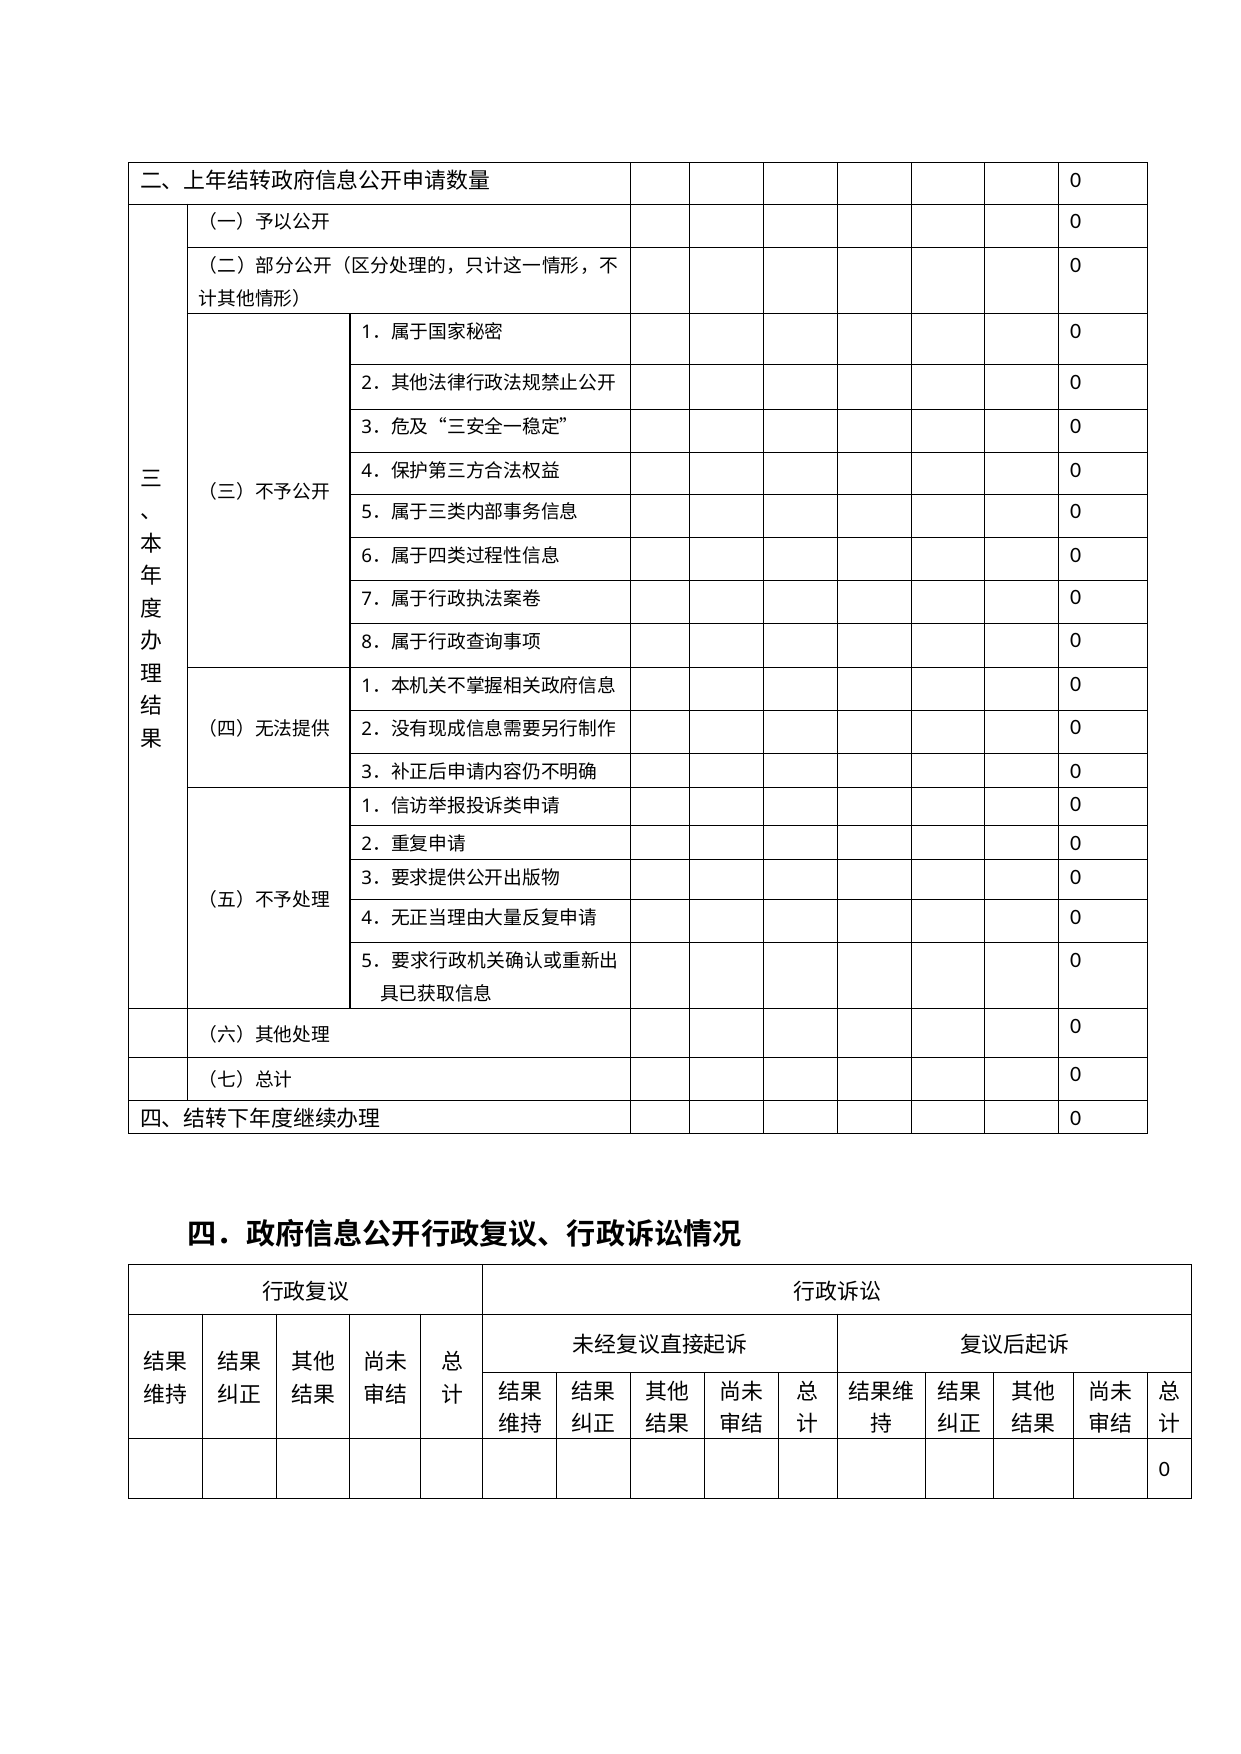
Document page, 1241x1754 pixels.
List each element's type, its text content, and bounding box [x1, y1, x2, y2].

table_cell [838, 581, 911, 623]
table_cell [631, 754, 689, 787]
table_cell [838, 754, 911, 787]
table_cell [838, 1101, 911, 1133]
table_cell [985, 314, 1058, 364]
table_cell [690, 163, 763, 203]
table_cell [631, 163, 689, 203]
table_cell [631, 788, 689, 825]
table_cell 0 [1148, 1439, 1191, 1498]
table_cell [764, 943, 837, 1008]
table_cell 2．其他法律行政法规禁止公开 [351, 365, 630, 408]
table_cell [764, 581, 837, 623]
table_header 行政复议 [129, 1265, 482, 1313]
table_cell [912, 453, 984, 493]
table_cell [129, 1009, 187, 1057]
table_cell [203, 1439, 276, 1498]
table_cell [690, 581, 763, 623]
table_cell 其他结果 [277, 1315, 349, 1438]
table_header 行政诉讼 [483, 1265, 1191, 1313]
table_cell 0 [1059, 495, 1147, 537]
table_cell 0 [1059, 826, 1147, 859]
table_cell [483, 1439, 556, 1498]
table_cell [690, 788, 763, 825]
table_cell [764, 711, 837, 753]
table_cell [690, 1058, 763, 1100]
table_cell [129, 1439, 202, 1498]
table_cell [557, 1439, 630, 1498]
table_cell 0 [1059, 314, 1147, 364]
table_cell [985, 163, 1058, 203]
table_cell （一）予以公开 [188, 205, 630, 247]
table_cell [631, 711, 689, 753]
table_cell [912, 365, 984, 408]
table_cell 1．本机关不掌握相关政府信息 [351, 668, 630, 709]
table_cell [912, 205, 984, 247]
table_cell 结果纠正 [926, 1373, 993, 1438]
table_cell 结果维持 [129, 1315, 202, 1438]
table_cell [631, 581, 689, 623]
table_cell [912, 711, 984, 753]
table_cell [985, 495, 1058, 537]
text 四．政府信息公开行政复议、行政诉讼情况 [187, 1199, 1053, 1264]
table_cell [912, 624, 984, 667]
table_cell [912, 1058, 984, 1100]
table_cell [631, 205, 689, 247]
table_cell [764, 1058, 837, 1100]
table_cell [421, 1439, 482, 1498]
table_cell 0 [1059, 900, 1147, 942]
table_cell （四）无法提供 [188, 668, 349, 787]
table_cell [764, 826, 837, 859]
table_cell [985, 581, 1058, 623]
table_cell [690, 900, 763, 942]
table_cell [838, 668, 911, 709]
table_cell [985, 826, 1058, 859]
table_cell [985, 788, 1058, 825]
table_cell [764, 248, 837, 313]
table_cell [705, 1439, 778, 1498]
table_cell 0 [1059, 410, 1147, 452]
table_cell [912, 860, 984, 899]
table_cell [764, 410, 837, 452]
table_cell [690, 668, 763, 709]
table_cell 总计 [779, 1373, 837, 1438]
table_cell [764, 205, 837, 247]
table_cell [631, 668, 689, 709]
table_cell 0 [1059, 668, 1147, 709]
table_cell [838, 1439, 925, 1498]
table_cell 1．属于国家秘密 [351, 314, 630, 364]
table_cell 总计 [421, 1315, 482, 1438]
table_cell 总计 [1148, 1373, 1191, 1438]
table_cell [838, 453, 911, 493]
table_cell [764, 624, 837, 667]
table_cell 其他结果 [994, 1373, 1073, 1438]
table_cell [985, 943, 1058, 1008]
table_cell 0 [1059, 754, 1147, 787]
table_cell 0 [1059, 453, 1147, 493]
table_cell [912, 410, 984, 452]
table_cell 8．属于行政查询事项 [351, 624, 630, 667]
table_cell （二）部分公开（区分处理的，只计这一情形，不计其他情形） [188, 248, 630, 313]
table_cell [350, 1439, 420, 1498]
table_cell [631, 1101, 689, 1133]
table_cell 3．补正后申请内容仍不明确 [351, 754, 630, 787]
table_cell （五）不予处理 [188, 788, 349, 1008]
table_cell [764, 900, 837, 942]
table_cell [912, 538, 984, 579]
table_cell [985, 453, 1058, 493]
table_cell [838, 163, 911, 203]
table_cell [838, 788, 911, 825]
table_cell [985, 248, 1058, 313]
table_cell [690, 538, 763, 579]
table_cell 结果维持 [483, 1373, 556, 1438]
table_cell [926, 1439, 993, 1498]
table_cell 三、本年度办理结果 [129, 205, 187, 1008]
table_cell [690, 410, 763, 452]
table_cell [912, 314, 984, 364]
table_cell [690, 205, 763, 247]
table_cell 2．重复申请 [351, 826, 630, 859]
table_cell [912, 788, 984, 825]
table_cell [838, 711, 911, 753]
table_cell [838, 410, 911, 452]
table_cell 复议后起诉 [838, 1315, 1191, 1372]
table_cell [985, 668, 1058, 709]
table_cell [912, 943, 984, 1008]
table_cell [631, 538, 689, 579]
table_cell [764, 1009, 837, 1057]
table_cell 0 [1059, 1101, 1147, 1133]
table_cell [631, 1058, 689, 1100]
table_cell [631, 495, 689, 537]
table_cell 结果纠正 [203, 1315, 276, 1438]
table_cell [838, 248, 911, 313]
table_cell [912, 1101, 984, 1133]
table_cell （七）总计 [188, 1058, 630, 1100]
table_cell [631, 365, 689, 408]
table_cell [985, 538, 1058, 579]
table_cell [912, 581, 984, 623]
table_cell （三）不予公开 [188, 314, 349, 667]
table_cell [631, 624, 689, 667]
table_cell 0 [1059, 943, 1147, 1008]
table_cell [985, 860, 1058, 899]
table_cell 1．信访举报投诉类申请 [351, 788, 630, 825]
table_cell [631, 248, 689, 313]
table_cell [838, 314, 911, 364]
table_cell [838, 365, 911, 408]
table_cell 0 [1059, 365, 1147, 408]
table_cell 未经复议直接起诉 [483, 1315, 837, 1372]
table_cell [690, 495, 763, 537]
table_cell 6．属于四类过程性信息 [351, 538, 630, 579]
table_cell [129, 1058, 187, 1100]
table_cell [838, 943, 911, 1008]
table_cell [277, 1439, 349, 1498]
table_cell [912, 900, 984, 942]
table_cell 4．无正当理由大量反复申请 [351, 900, 630, 942]
table_cell [912, 754, 984, 787]
table_cell [912, 1009, 984, 1057]
table_cell [631, 453, 689, 493]
table_cell 0 [1059, 163, 1147, 203]
table_cell [631, 1439, 704, 1498]
table_cell [764, 365, 837, 408]
table_cell [764, 668, 837, 709]
table_cell 四、结转下年度继续办理 [129, 1101, 630, 1133]
table_cell 0 [1059, 624, 1147, 667]
table_cell [631, 860, 689, 899]
table_cell [764, 754, 837, 787]
table_cell 0 [1059, 581, 1147, 623]
table_cell [764, 788, 837, 825]
table_cell 7．属于行政执法案卷 [351, 581, 630, 623]
table_cell [690, 943, 763, 1008]
table_cell [631, 314, 689, 364]
table_cell [985, 711, 1058, 753]
table_cell [764, 538, 837, 579]
table_cell [838, 624, 911, 667]
table_cell [912, 163, 984, 203]
table_cell [690, 826, 763, 859]
table_cell 0 [1059, 788, 1147, 825]
table_cell [690, 1009, 763, 1057]
table_cell [764, 453, 837, 493]
table_cell [912, 248, 984, 313]
table_cell [985, 754, 1058, 787]
table_cell 0 [1059, 538, 1147, 579]
table_cell [690, 860, 763, 899]
table_cell [838, 205, 911, 247]
table_cell 3．危及“三安全一稳定” [351, 410, 630, 452]
table_cell 尚未审结 [1074, 1373, 1147, 1438]
table_cell [690, 248, 763, 313]
table_cell 5．要求行政机关确认或重新出具已获取信息 [351, 943, 630, 1008]
table_cell [764, 860, 837, 899]
table_cell [690, 365, 763, 408]
table_cell [690, 1101, 763, 1133]
table_cell [779, 1439, 837, 1498]
table_cell [838, 538, 911, 579]
table_cell [838, 826, 911, 859]
table_cell 结果维持 [838, 1373, 925, 1438]
table_cell [764, 1101, 837, 1133]
table_cell （六）其他处理 [188, 1009, 630, 1057]
table_cell 其他结果 [631, 1373, 704, 1438]
table_cell 0 [1059, 1058, 1147, 1100]
table_cell [912, 826, 984, 859]
table_cell [631, 1009, 689, 1057]
table_cell 尚未审结 [705, 1373, 778, 1438]
table_cell [985, 624, 1058, 667]
table_cell [631, 900, 689, 942]
table_cell [985, 410, 1058, 452]
table_cell [985, 900, 1058, 942]
table_cell 5．属于三类内部事务信息 [351, 495, 630, 537]
table_cell 结果纠正 [557, 1373, 630, 1438]
table_cell [912, 668, 984, 709]
table_cell [838, 1058, 911, 1100]
table_cell [985, 1101, 1058, 1133]
table_cell 0 [1059, 205, 1147, 247]
table_cell [985, 365, 1058, 408]
table_cell [690, 711, 763, 753]
table_cell [631, 410, 689, 452]
table_cell [838, 1009, 911, 1057]
table_cell [912, 495, 984, 537]
table_cell [838, 860, 911, 899]
table_cell 3．要求提供公开出版物 [351, 860, 630, 899]
table_cell [764, 314, 837, 364]
table_cell [985, 205, 1058, 247]
table_cell [1074, 1439, 1147, 1498]
table_cell 二、上年结转政府信息公开申请数量 [129, 163, 630, 203]
table_cell [690, 314, 763, 364]
table_cell [838, 495, 911, 537]
table_cell [764, 495, 837, 537]
table_cell [985, 1009, 1058, 1057]
table_cell 0 [1059, 711, 1147, 753]
table_cell [690, 624, 763, 667]
table_cell 0 [1059, 248, 1147, 313]
table_cell [690, 453, 763, 493]
table_cell 0 [1059, 860, 1147, 899]
table_cell [631, 826, 689, 859]
table_cell [985, 1058, 1058, 1100]
table_cell [631, 943, 689, 1008]
table_cell [838, 900, 911, 942]
table_cell [690, 754, 763, 787]
table_cell 尚未审结 [350, 1315, 420, 1438]
table_cell 2．没有现成信息需要另行制作 [351, 711, 630, 753]
table_cell [764, 163, 837, 203]
table_cell 4．保护第三方合法权益 [351, 453, 630, 493]
table_cell [994, 1439, 1073, 1498]
table_cell 0 [1059, 1009, 1147, 1057]
